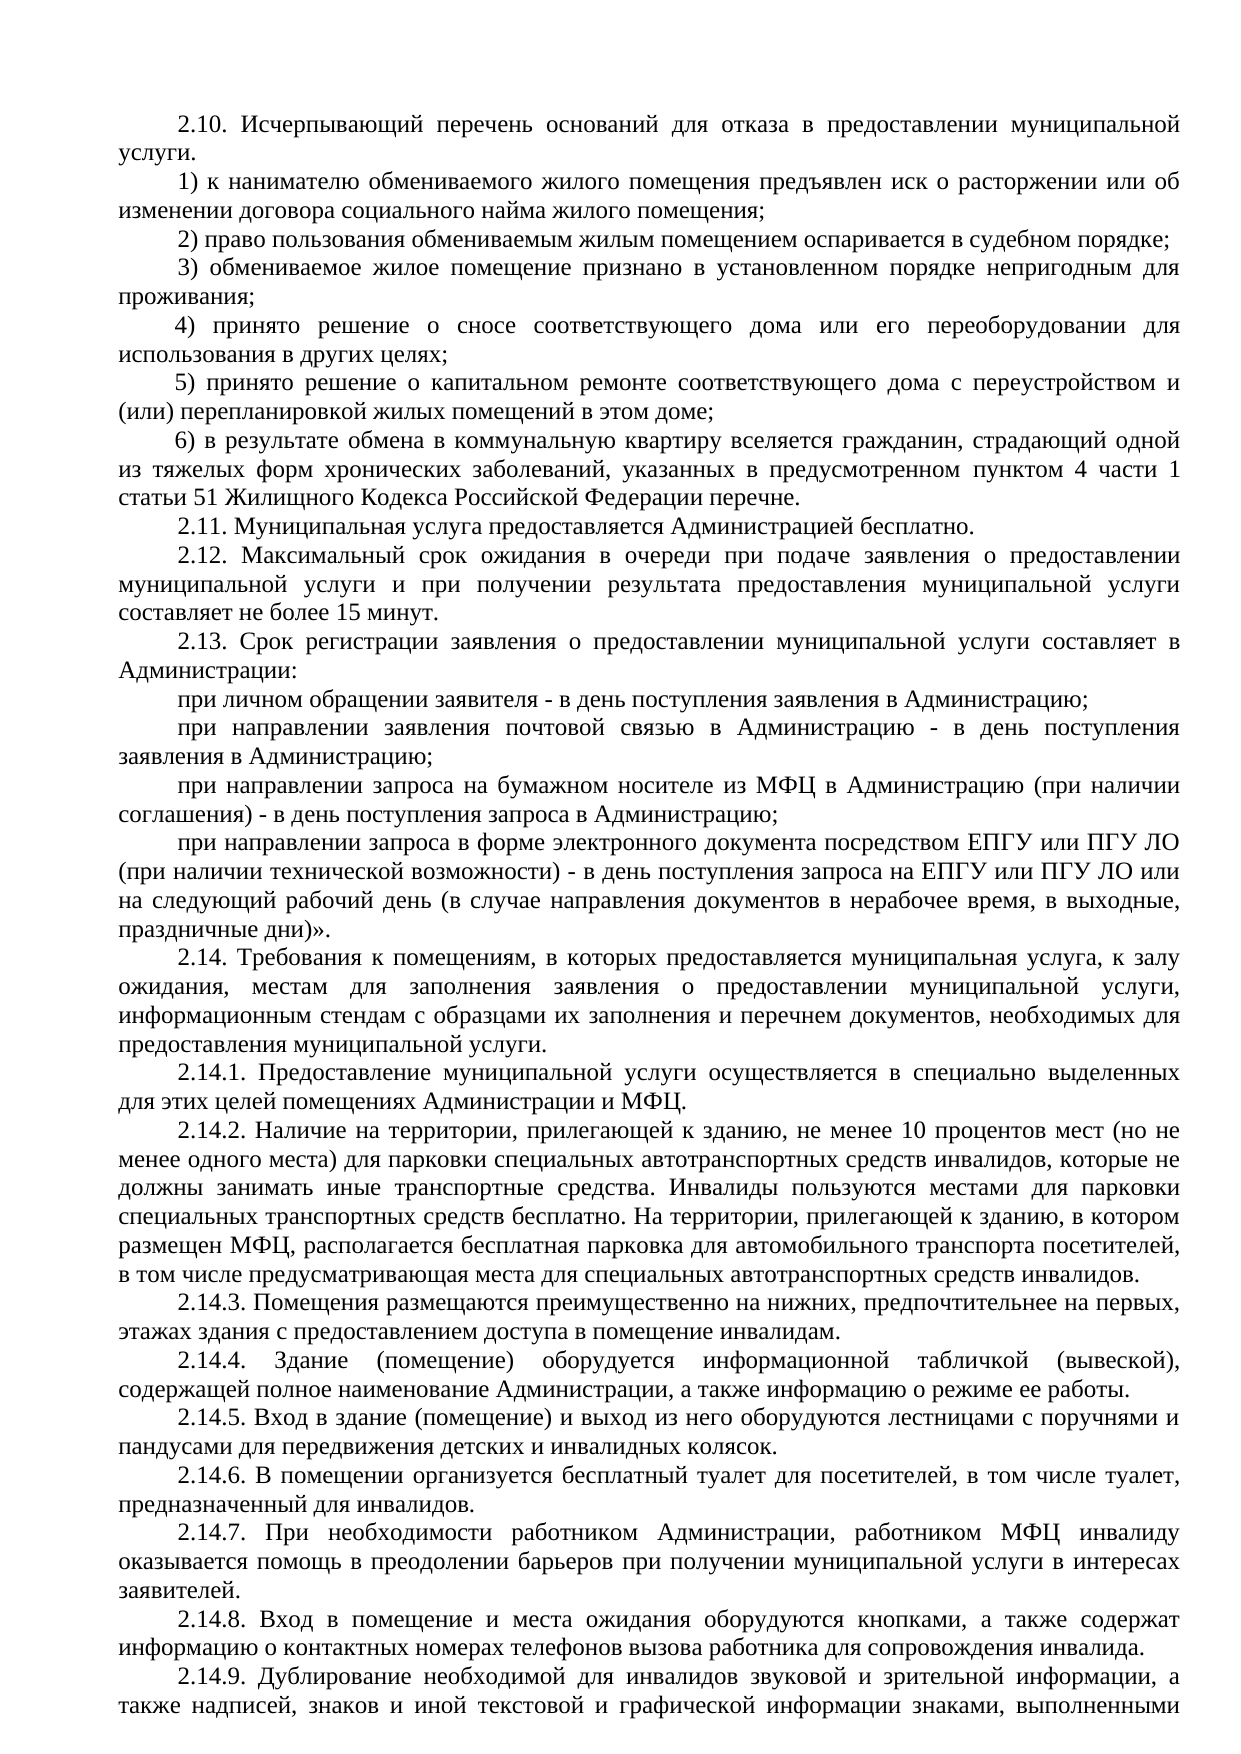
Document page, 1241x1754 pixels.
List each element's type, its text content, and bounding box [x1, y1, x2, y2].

text 1) к нанимателю обмениваемого жилого помещения предъявлен иск о расторжении или об изменении договора социального найма жилого помещения; [118, 166, 1181, 224]
text при направлении заявления почтовой связью в Администрацию - в день поступления заявления в Администрацию; [118, 712, 1181, 770]
text 2.10. Исчерпывающий перечень оснований для отказа в предоставлении муниципальной услуги. [118, 109, 1181, 166]
text 2.14. Требования к помещениям, в которых предоставляется муниципальная услуга, к залу ожидания, местам для заполнения заявления о предоставлении муниципальной услуги, информационным стендам с образцами их заполнения и перечнем документов, необходимых для предоставления муниципальной услуги. [118, 942, 1181, 1057]
text 5) принято решение о капитальном ремонте соответствующего дома с переустройством и (или) перепланировкой жилых помещений в этом доме; [118, 367, 1181, 425]
text 3) обмениваемое жилое помещение признано в установленном порядке непригодным для проживания; [118, 252, 1181, 310]
text 2) право пользования обмениваемым жилым помещением оспаривается в судебном порядке; [118, 224, 1181, 252]
text при направлении запроса в форме электронного документа посредством ЕПГУ или ПГУ ЛО (при наличии технической возможности) - в день поступления запроса на ЕПГУ или ПГУ ЛО или на следующий рабочий день (в случае направления документов в нерабочее время, в выходные, праздничные дни)». [118, 827, 1181, 942]
text 2.13. Срок регистрации заявления о предоставлении муниципальной услуги составляет в Администрации: [118, 626, 1181, 684]
text 4) принято решение о сносе соответствующего дома или его переоборудовании для использования в других целях; [118, 310, 1181, 367]
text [118, 1661, 1181, 1719]
text 2.14.3. Помещения размещаются преимущественно на нижних, предпочтительнее на первых, этажах здания с предоставлением доступа в помещение инвалидам. [118, 1287, 1181, 1345]
text 2.14.4. Здание (помещение) оборудуется информационной табличкой (вывеской), содержащей полное наименование Администрации, а также информацию о режиме ее работы. [118, 1345, 1181, 1402]
text 6) в результате обмена в коммунальную квартиру вселяется гражданин, страдающий одной из тяжелых форм хронических заболеваний, указанных в предусмотренном пунктом 4 части 1 статьи 51 Жилищного Кодекса Российской Федерации перечне. [118, 425, 1181, 511]
text 2.11. Муниципальная услуга предоставляется Администрацией бесплатно. [118, 511, 1181, 540]
text при личном обращении заявителя - в день поступления заявления в Администрацию; [118, 684, 1181, 712]
text 2.14.8. Вход в помещение и места ожидания оборудуются кнопками, а также содержат информацию о контактных номерах телефонов вызова работника для сопровождения инвалида. [118, 1604, 1181, 1661]
text при направлении запроса на бумажном носителе из МФЦ в Администрацию (при наличии соглашения) - в день поступления запроса в Администрацию; [118, 770, 1181, 827]
text 2.14.2. Наличие на территории, прилегающей к зданию, не менее 10 процентов мест (но не менее одного места) для парковки специальных автотранспортных средств инвалидов, которые не должны занимать иные транспортные средства. Инвалиды пользуются местами для парковки специальных транспортных средств бесплатно. На территории, прилегающей к зданию, в котором размещен МФЦ, располагается бесплатная парковка для автомобильного транспорта посетителей, в том числе предусматривающая места для специальных автотранспортных средств инвалидов. [118, 1115, 1181, 1287]
text 2.14.6. В помещении организуется бесплатный туалет для посетителей, в том числе туалет, предназначенный для инвалидов. [118, 1460, 1181, 1517]
text 2.12. Максимальный срок ожидания в очереди при подаче заявления о предоставлении муниципальной услуги и при получении результата предоставления муниципальной услуги составляет не более 15 минут. [118, 540, 1181, 626]
text 2.14.1. Предоставление муниципальной услуги осуществляется в специально выделенных для этих целей помещениях Администрации и МФЦ. [118, 1057, 1181, 1115]
text 2.14.7. При необходимости работником Администрации, работником МФЦ инвалиду оказывается помощь в преодолении барьеров при получении муниципальной услуги в интересах заявителей. [118, 1517, 1181, 1604]
text 2.14.5. Вход в здание (помещение) и выход из него оборудуются лестницами с поручнями и пандусами для передвижения детских и инвалидных колясок. [118, 1402, 1181, 1460]
